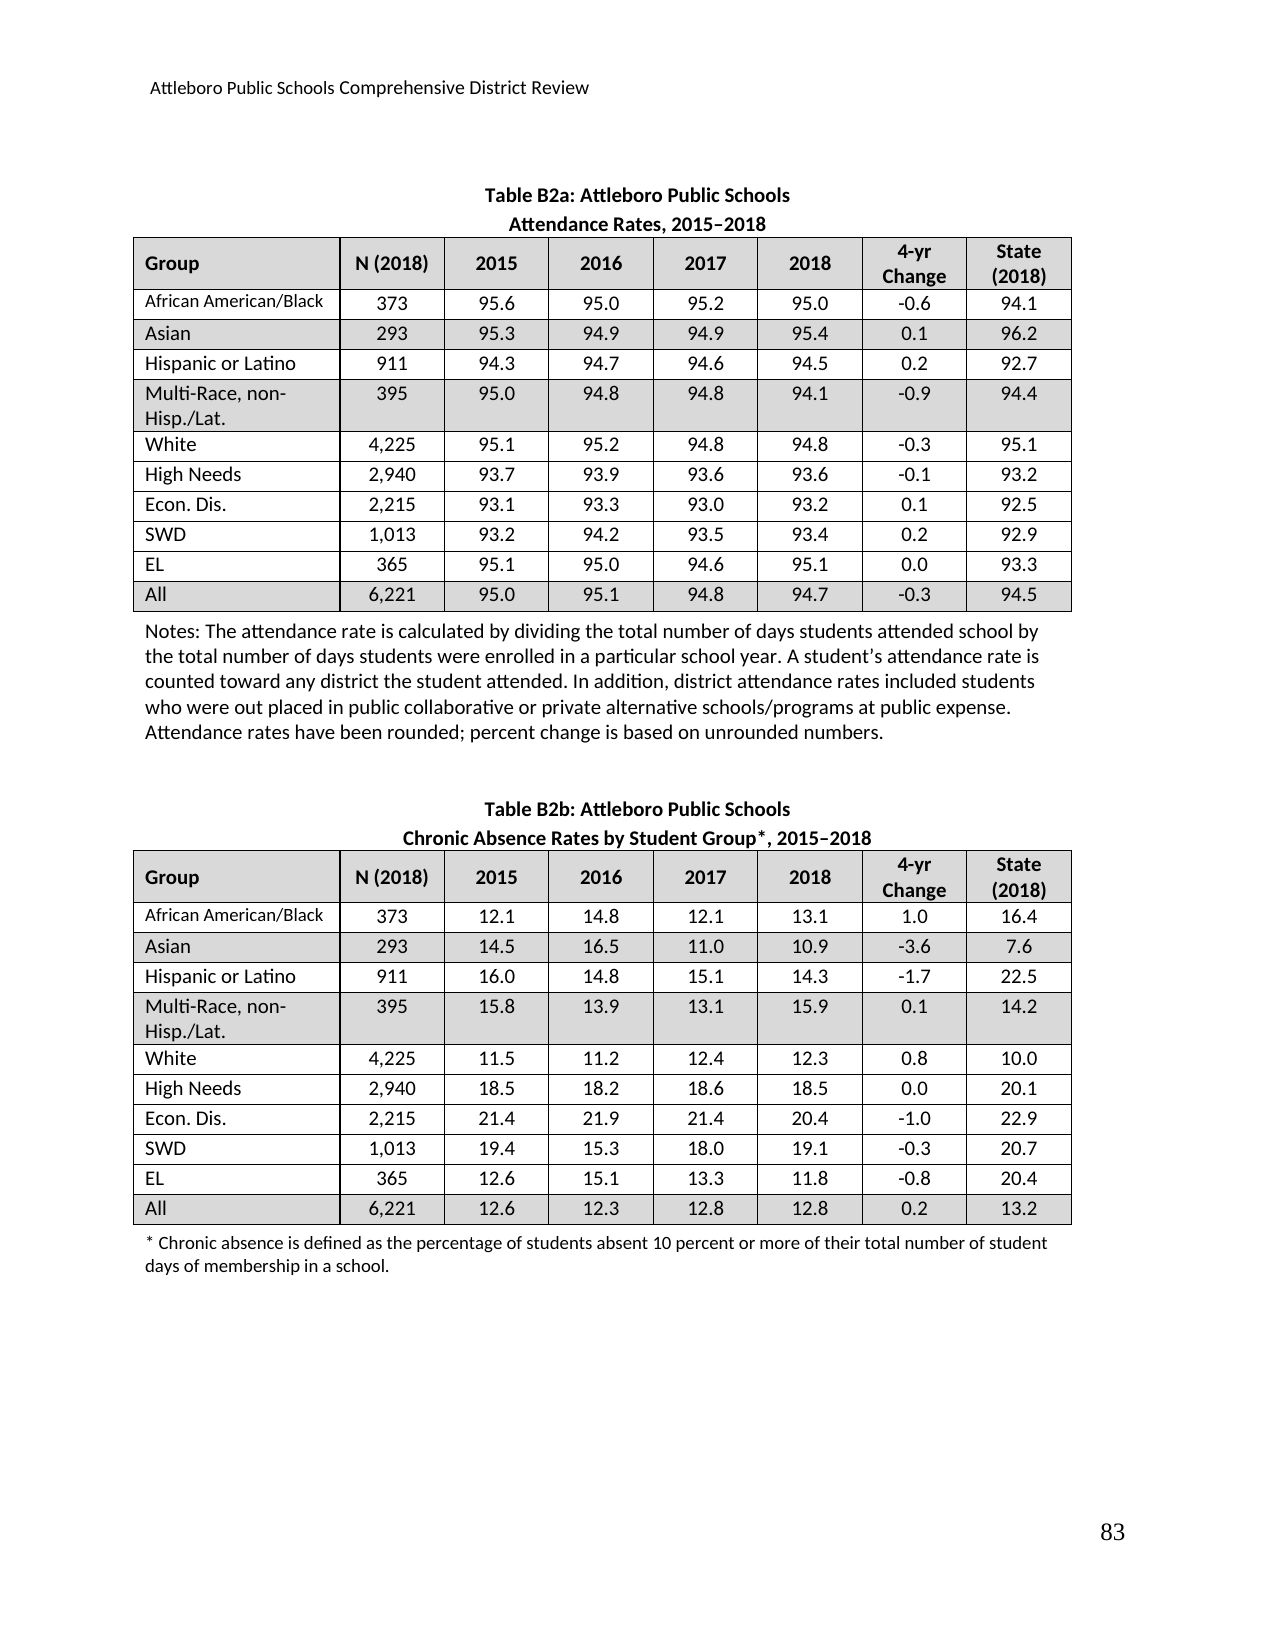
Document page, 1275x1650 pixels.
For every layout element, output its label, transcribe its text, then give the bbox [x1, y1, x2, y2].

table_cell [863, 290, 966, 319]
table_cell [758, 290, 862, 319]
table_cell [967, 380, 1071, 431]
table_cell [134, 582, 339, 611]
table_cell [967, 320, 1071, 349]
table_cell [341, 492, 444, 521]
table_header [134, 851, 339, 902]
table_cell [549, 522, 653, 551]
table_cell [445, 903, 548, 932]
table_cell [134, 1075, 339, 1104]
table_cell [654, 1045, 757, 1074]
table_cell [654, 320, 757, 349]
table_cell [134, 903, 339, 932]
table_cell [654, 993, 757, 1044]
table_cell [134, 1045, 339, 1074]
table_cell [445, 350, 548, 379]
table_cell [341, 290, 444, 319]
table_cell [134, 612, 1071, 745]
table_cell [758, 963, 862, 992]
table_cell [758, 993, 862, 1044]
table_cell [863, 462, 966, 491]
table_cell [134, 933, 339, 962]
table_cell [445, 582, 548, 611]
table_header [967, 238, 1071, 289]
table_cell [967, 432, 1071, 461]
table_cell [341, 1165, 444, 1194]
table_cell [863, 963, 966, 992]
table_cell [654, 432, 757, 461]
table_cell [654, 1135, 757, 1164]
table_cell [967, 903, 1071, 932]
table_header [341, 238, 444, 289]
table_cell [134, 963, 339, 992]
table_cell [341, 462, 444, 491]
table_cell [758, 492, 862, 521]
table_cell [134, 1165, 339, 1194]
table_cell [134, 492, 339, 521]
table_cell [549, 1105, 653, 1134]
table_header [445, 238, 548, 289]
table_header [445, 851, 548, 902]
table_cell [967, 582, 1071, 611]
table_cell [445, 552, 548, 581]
text Table B2a: Attleboro Public Schools [150, 182, 1125, 208]
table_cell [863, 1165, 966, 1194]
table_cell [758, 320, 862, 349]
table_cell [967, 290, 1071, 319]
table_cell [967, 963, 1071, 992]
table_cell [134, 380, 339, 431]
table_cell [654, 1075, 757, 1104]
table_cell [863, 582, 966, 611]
text Table B2b: Attleboro Public Schools [150, 796, 1125, 821]
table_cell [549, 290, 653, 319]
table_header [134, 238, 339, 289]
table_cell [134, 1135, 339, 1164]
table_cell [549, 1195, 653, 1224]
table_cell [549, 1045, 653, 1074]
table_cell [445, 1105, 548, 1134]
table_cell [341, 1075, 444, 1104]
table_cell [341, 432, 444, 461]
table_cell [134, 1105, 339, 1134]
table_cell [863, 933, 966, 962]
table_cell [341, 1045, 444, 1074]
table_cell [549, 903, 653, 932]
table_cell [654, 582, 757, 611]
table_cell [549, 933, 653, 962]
text Attendance Rates, 2015–2018 [150, 211, 1125, 237]
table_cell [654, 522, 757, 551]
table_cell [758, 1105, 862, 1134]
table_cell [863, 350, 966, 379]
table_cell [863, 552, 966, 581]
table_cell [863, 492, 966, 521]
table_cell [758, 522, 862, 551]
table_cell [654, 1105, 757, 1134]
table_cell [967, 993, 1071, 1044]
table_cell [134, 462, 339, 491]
text Chronic Absence Rates by Student Group*, 2015–2018 [150, 825, 1125, 850]
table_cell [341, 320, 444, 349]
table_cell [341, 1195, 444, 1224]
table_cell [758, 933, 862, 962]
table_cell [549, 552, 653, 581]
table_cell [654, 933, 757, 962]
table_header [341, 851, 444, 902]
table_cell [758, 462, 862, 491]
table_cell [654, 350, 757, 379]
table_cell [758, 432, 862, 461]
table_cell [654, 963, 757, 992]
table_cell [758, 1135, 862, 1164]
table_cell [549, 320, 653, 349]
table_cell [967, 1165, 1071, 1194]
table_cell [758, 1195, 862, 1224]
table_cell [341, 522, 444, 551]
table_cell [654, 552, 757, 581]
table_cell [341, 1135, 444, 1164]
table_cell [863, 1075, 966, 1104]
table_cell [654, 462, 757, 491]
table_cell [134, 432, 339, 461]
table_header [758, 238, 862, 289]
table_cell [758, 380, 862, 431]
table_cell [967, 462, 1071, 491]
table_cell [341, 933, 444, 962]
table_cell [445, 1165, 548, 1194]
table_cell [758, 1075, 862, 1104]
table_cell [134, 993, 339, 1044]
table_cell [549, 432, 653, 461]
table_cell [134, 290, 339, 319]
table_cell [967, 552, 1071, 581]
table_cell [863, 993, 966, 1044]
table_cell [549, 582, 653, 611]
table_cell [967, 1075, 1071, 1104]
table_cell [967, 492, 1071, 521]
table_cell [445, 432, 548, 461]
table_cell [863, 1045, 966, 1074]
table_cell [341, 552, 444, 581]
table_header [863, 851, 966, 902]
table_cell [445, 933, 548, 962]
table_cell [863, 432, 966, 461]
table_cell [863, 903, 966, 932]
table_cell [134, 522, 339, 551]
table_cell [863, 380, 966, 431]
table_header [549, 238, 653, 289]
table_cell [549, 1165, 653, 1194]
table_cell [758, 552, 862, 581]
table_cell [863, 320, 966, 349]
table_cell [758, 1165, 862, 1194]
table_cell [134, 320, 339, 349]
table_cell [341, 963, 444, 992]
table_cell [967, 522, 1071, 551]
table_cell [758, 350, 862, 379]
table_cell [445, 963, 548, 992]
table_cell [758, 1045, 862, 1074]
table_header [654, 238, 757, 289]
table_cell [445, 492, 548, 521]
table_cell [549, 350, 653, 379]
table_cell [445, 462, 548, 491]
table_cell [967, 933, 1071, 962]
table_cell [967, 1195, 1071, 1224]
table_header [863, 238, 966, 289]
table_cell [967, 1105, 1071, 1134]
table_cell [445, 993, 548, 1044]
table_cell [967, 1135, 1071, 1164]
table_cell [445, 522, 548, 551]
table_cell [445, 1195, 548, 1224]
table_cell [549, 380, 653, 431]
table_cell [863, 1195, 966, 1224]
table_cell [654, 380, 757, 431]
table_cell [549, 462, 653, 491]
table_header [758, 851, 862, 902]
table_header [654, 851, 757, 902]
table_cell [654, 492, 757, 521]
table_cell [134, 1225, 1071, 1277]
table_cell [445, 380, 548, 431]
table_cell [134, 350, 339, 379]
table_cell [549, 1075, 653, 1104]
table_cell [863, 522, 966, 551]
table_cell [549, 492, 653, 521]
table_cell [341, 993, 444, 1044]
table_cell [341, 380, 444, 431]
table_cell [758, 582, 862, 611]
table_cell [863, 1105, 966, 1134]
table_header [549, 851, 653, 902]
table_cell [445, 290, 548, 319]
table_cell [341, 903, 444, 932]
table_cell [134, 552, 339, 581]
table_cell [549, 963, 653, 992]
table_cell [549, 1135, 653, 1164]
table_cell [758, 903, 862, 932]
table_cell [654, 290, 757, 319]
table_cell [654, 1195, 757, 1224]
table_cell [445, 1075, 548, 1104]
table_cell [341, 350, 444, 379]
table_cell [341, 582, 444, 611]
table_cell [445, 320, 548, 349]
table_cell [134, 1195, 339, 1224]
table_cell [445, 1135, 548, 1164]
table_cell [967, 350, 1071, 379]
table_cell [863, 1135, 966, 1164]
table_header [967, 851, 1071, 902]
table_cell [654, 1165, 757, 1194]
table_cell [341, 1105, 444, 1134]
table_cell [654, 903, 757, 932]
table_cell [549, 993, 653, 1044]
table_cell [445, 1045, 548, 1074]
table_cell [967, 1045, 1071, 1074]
